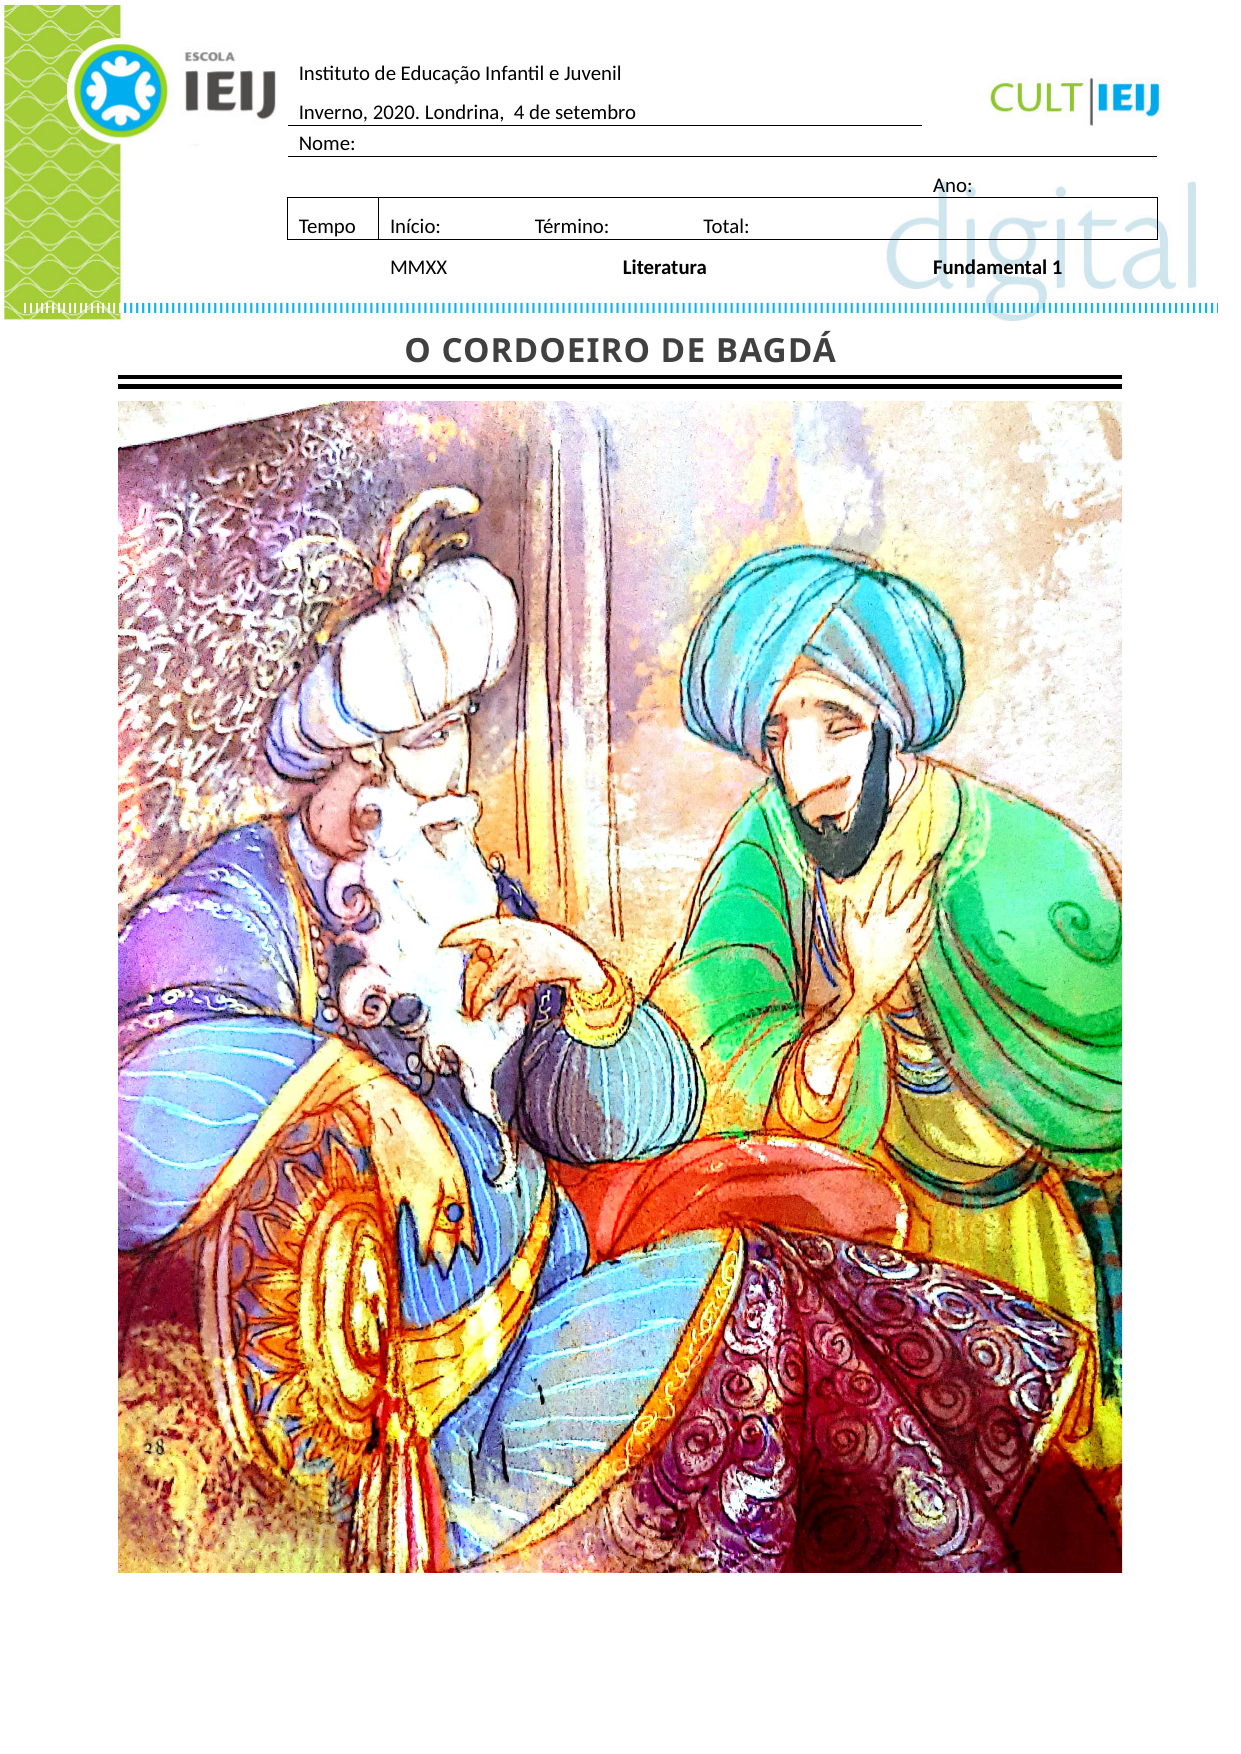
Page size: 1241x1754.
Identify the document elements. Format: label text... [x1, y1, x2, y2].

text o cordoeiro de bagdá [118, 327, 1122, 375]
picture [118, 401, 1123, 1573]
picture [4, 5, 1218, 322]
